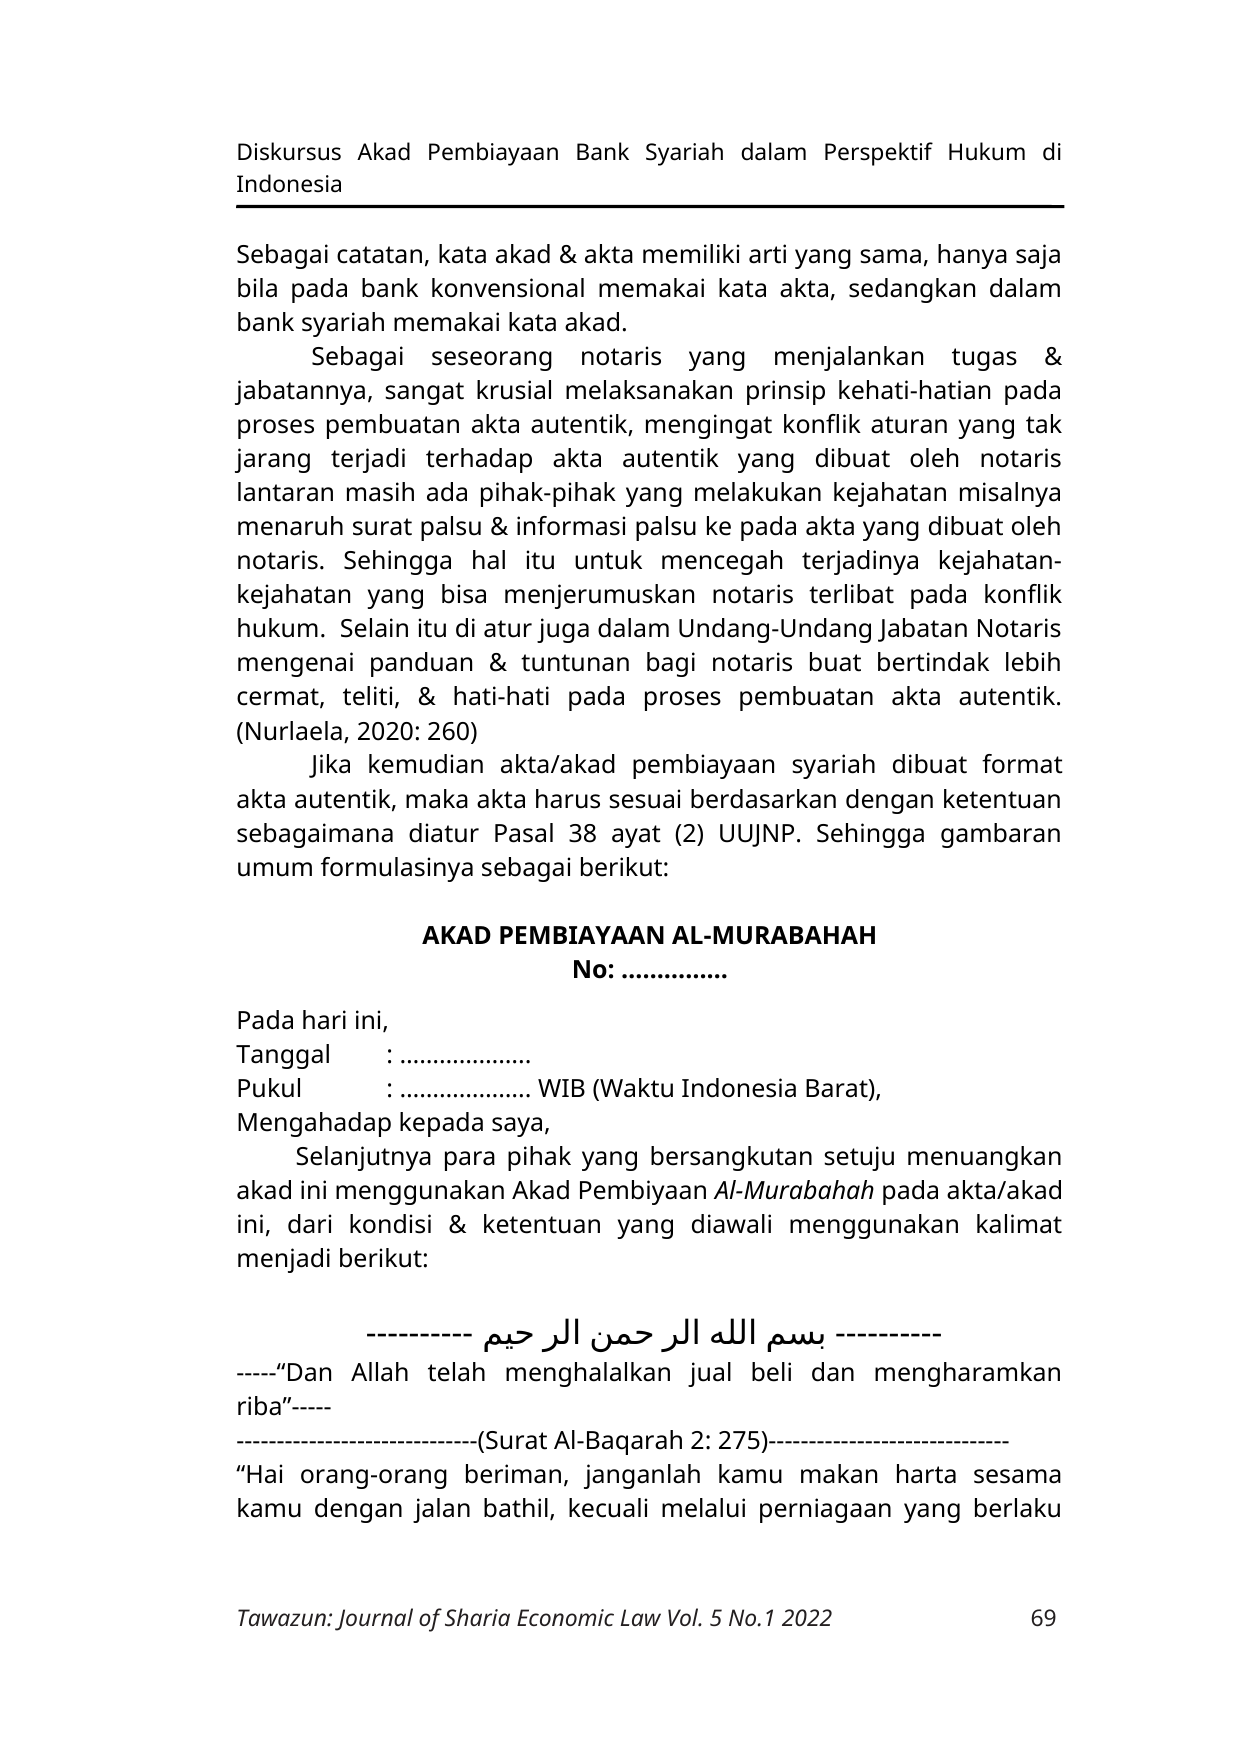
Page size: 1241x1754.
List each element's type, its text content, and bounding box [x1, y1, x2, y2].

text Pada hari ini, [236, 1002, 1063, 1036]
text ---------- بسم الله الر حمن الر حيم ---------- [236, 1309, 1063, 1354]
text Sebagai seseorang notaris yang menjalankan tugas & jabatannya, sangat krusial melaksanakan prinsip kehati-hatian pada proses pembuatan akta autentik, mengingat konflik aturan yang tak jarang terjadi terhadap akta autentik yang dibuat oleh notaris lantaran masih ada pihak-pihak yang melakukan kejahatan misalnya menaruh surat palsu & informasi palsu ke pada akta yang dibuat oleh notaris. Sehingga hal itu untuk mencegah terjadinya kejahatan-kejahatan yang bisa menjerumuskan notaris terlibat pada konflik hukum. Selain itu di atur juga dalam Undang-Undang Jabatan Notaris mengenai panduan & tuntunan bagi notaris buat bertindak lebih cermat, teliti, & hati-hati pada proses pembuatan akta autentik.(Nurlaela, 2020: 260) [236, 338, 1063, 747]
text No: …………… [236, 952, 1063, 986]
text Selanjutnya para pihak yang bersangkutan setuju menuangkan akad ini menggunakan Akad Pembiyaan Al-Murabahah pada akta/akad ini, dari kondisi & ketentuan yang diawali menggunakan kalimat menjadi berikut: [236, 1138, 1063, 1275]
text ------------------------------(Surat Al-Baqarah 2: 275)------------------------------ [236, 1422, 1063, 1456]
text Pukul : ……………….. WIB (Waktu Indonesia Barat), [236, 1070, 1063, 1104]
text Tanggal : ……………….. [236, 1036, 1063, 1070]
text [236, 236, 1063, 338]
text Jika kemudian akta/akad pembiayaan syariah dibuat format akta autentik, maka akta harus sesuai berdasarkan dengan ketentuan sebagaimana diatur Pasal 38 ayat (2) UUJNP. Sehingga gambaran umum formulasinya sebagai berikut: [236, 747, 1063, 883]
text -----“Dan Allah telah menghalalkan jual beli dan mengharamkan riba”----- [236, 1354, 1063, 1422]
text Mengahadap kepada saya, [236, 1104, 1063, 1138]
text AKAD PEMBIAYAAN AL-MURABAHAH [236, 917, 1063, 952]
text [236, 1456, 1063, 1524]
